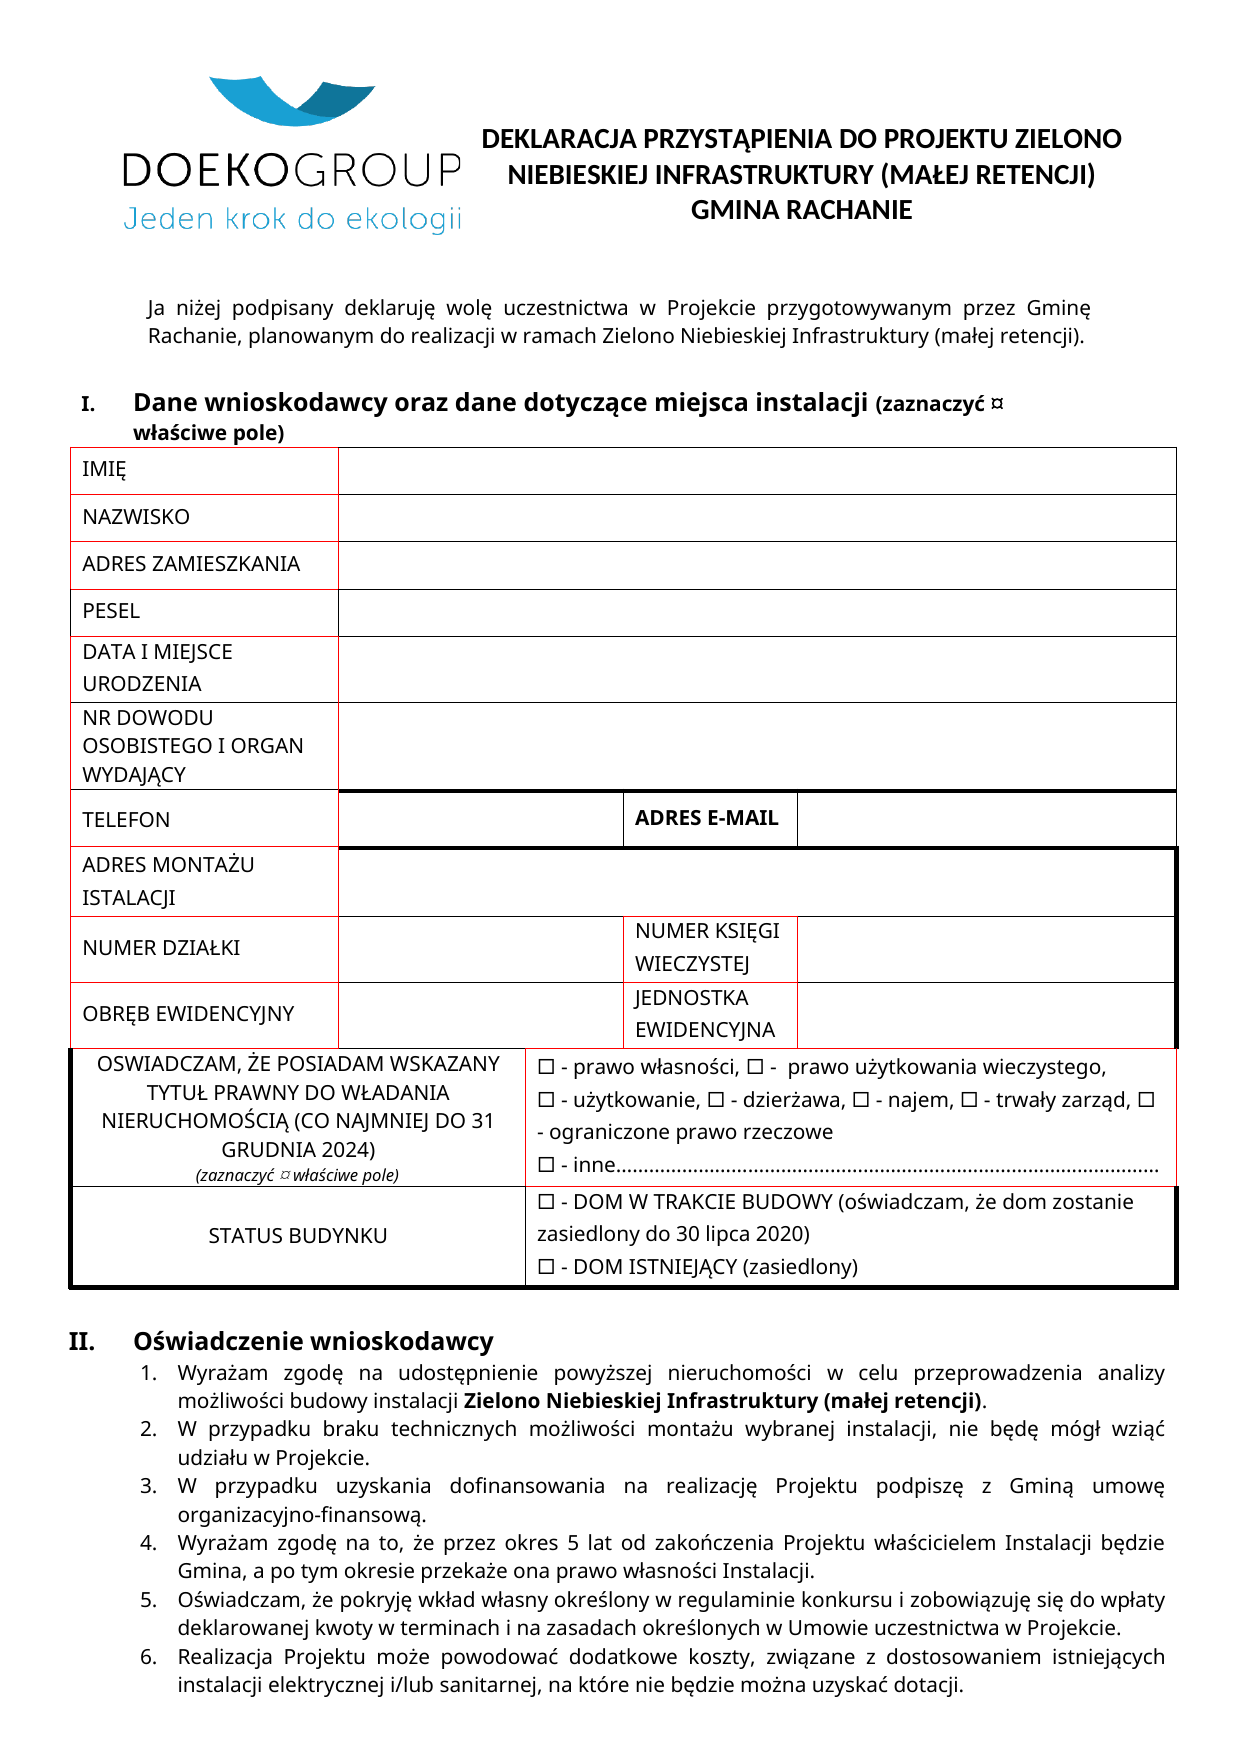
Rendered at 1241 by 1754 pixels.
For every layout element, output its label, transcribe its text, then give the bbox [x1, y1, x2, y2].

table_cell ADRES MONTAŻU ISTALACJI [71, 847, 338, 916]
table_cell NAZWISKO [71, 495, 338, 541]
list Dane wnioskodawcy oraz dane dotyczące miejsca instalacji (zaznaczyć właściwe pole) [95, 384, 1093, 447]
list Oświadczam, że pokryję wkład własny określony w regulaminie konkursu i zobowiązuję się do wpłaty deklarowanej kwoty w terminach i na zasadach określonych w Umowie uczestnictwa w Projekcie. [140, 1585, 1166, 1642]
table_cell [798, 793, 1176, 846]
list Wyrażam zgodę na udostępnienie powyższej nieruchomości w celu przeprowadzenia analizy możliwości budowy instalacji Zielono Niebieskiej Infrastruktury (małej retencji). [140, 1358, 1166, 1414]
table_cell [339, 495, 1176, 541]
list Wyrażam zgodę na to, że przez okres 5 lat od zakończenia Projektu właścicielem Instalacji będzie Gmina, a po tym okresie przekaże ona prawo własności Instalacji. [140, 1528, 1166, 1585]
table_cell [339, 542, 1176, 588]
table_cell [339, 793, 623, 846]
table_cell [798, 917, 1174, 982]
table_cell [339, 983, 623, 1048]
table_cell OSWIADCZAM, ŻE POSIADAM WSKAZANY TYTUŁ PRAWNY DO WŁADANIA NIERUCHOMOŚCIĄ (CO NAJMNIEJ DO 31 GRUDNIA 2024) (zaznaczyć właściwe pole) [73, 1049, 525, 1186]
table_cell ADRES E-MAIL [624, 793, 797, 846]
table_cell DATA I MIEJSCE URODZENIA [71, 637, 338, 702]
table_cell NR DOWODU OSOBISTEGO I ORGAN WYDAJĄCY [71, 703, 338, 788]
table_cell [798, 983, 1174, 1048]
table_cell [339, 703, 1176, 788]
table_cell NUMER DZIAŁKI [71, 917, 338, 982]
table_cell [339, 850, 1174, 916]
table_cell - prawo własności, - prawo użytkowania wieczystego, - użytkowanie, - dzierżawa, - najem, - trwały zarząd, - ograniczone prawo rzeczowe - inne……………………………………………………………………………………… [526, 1049, 1176, 1186]
list Realizacja Projektu może powodować dodatkowe koszty, związane z dostosowaniem istniejących instalacji elektrycznej i/lub sanitarnej, na które nie będzie można uzyskać dotacji. [140, 1642, 1166, 1699]
table_cell NUMER KSIĘGI WIECZYSTEJ [624, 917, 797, 982]
table_cell PESEL [71, 590, 338, 636]
list Oświadczenie wnioskodawcy [95, 1323, 1166, 1358]
table_cell - DOM W TRAKCIE BUDOWY (oświadczam, że dom zostanie zasiedlony do 30 lipca 2020) - DOM ISTNIEJĄCY (zasiedlony) [526, 1187, 1174, 1285]
table_cell JEDNOSTKA EWIDENCYJNA [624, 983, 797, 1048]
table_cell [339, 917, 623, 982]
list W przypadku braku technicznych możliwości montażu wybranej instalacji, nie będę mógł wziąć udziału w Projekcie. [140, 1414, 1166, 1471]
table_header IMIĘ [71, 448, 338, 494]
list W przypadku uzyskania dofinansowania na realizację Projektu podpiszę z Gminą umowę organizacyjno-finansową. [140, 1471, 1166, 1528]
table_cell ADRES ZAMIESZKANIA [71, 542, 338, 588]
table_cell STATUS BUDYNKU [73, 1187, 525, 1285]
table_cell TELEFON [71, 790, 338, 846]
table_cell [339, 637, 1176, 702]
table_header [339, 448, 1176, 494]
table_cell [339, 590, 1176, 636]
picture [123, 76, 461, 235]
table_cell OBRĘB EWIDENCYJNY [71, 983, 338, 1048]
text Ja niżej podpisany deklaruję wolę uczestnictwa w Projekcie przygotowywanym przez Gminę Rachanie, planowanym do realizacji w ramach Zielono Niebieskiej Infrastruktury (małej retencji). [148, 293, 1093, 350]
